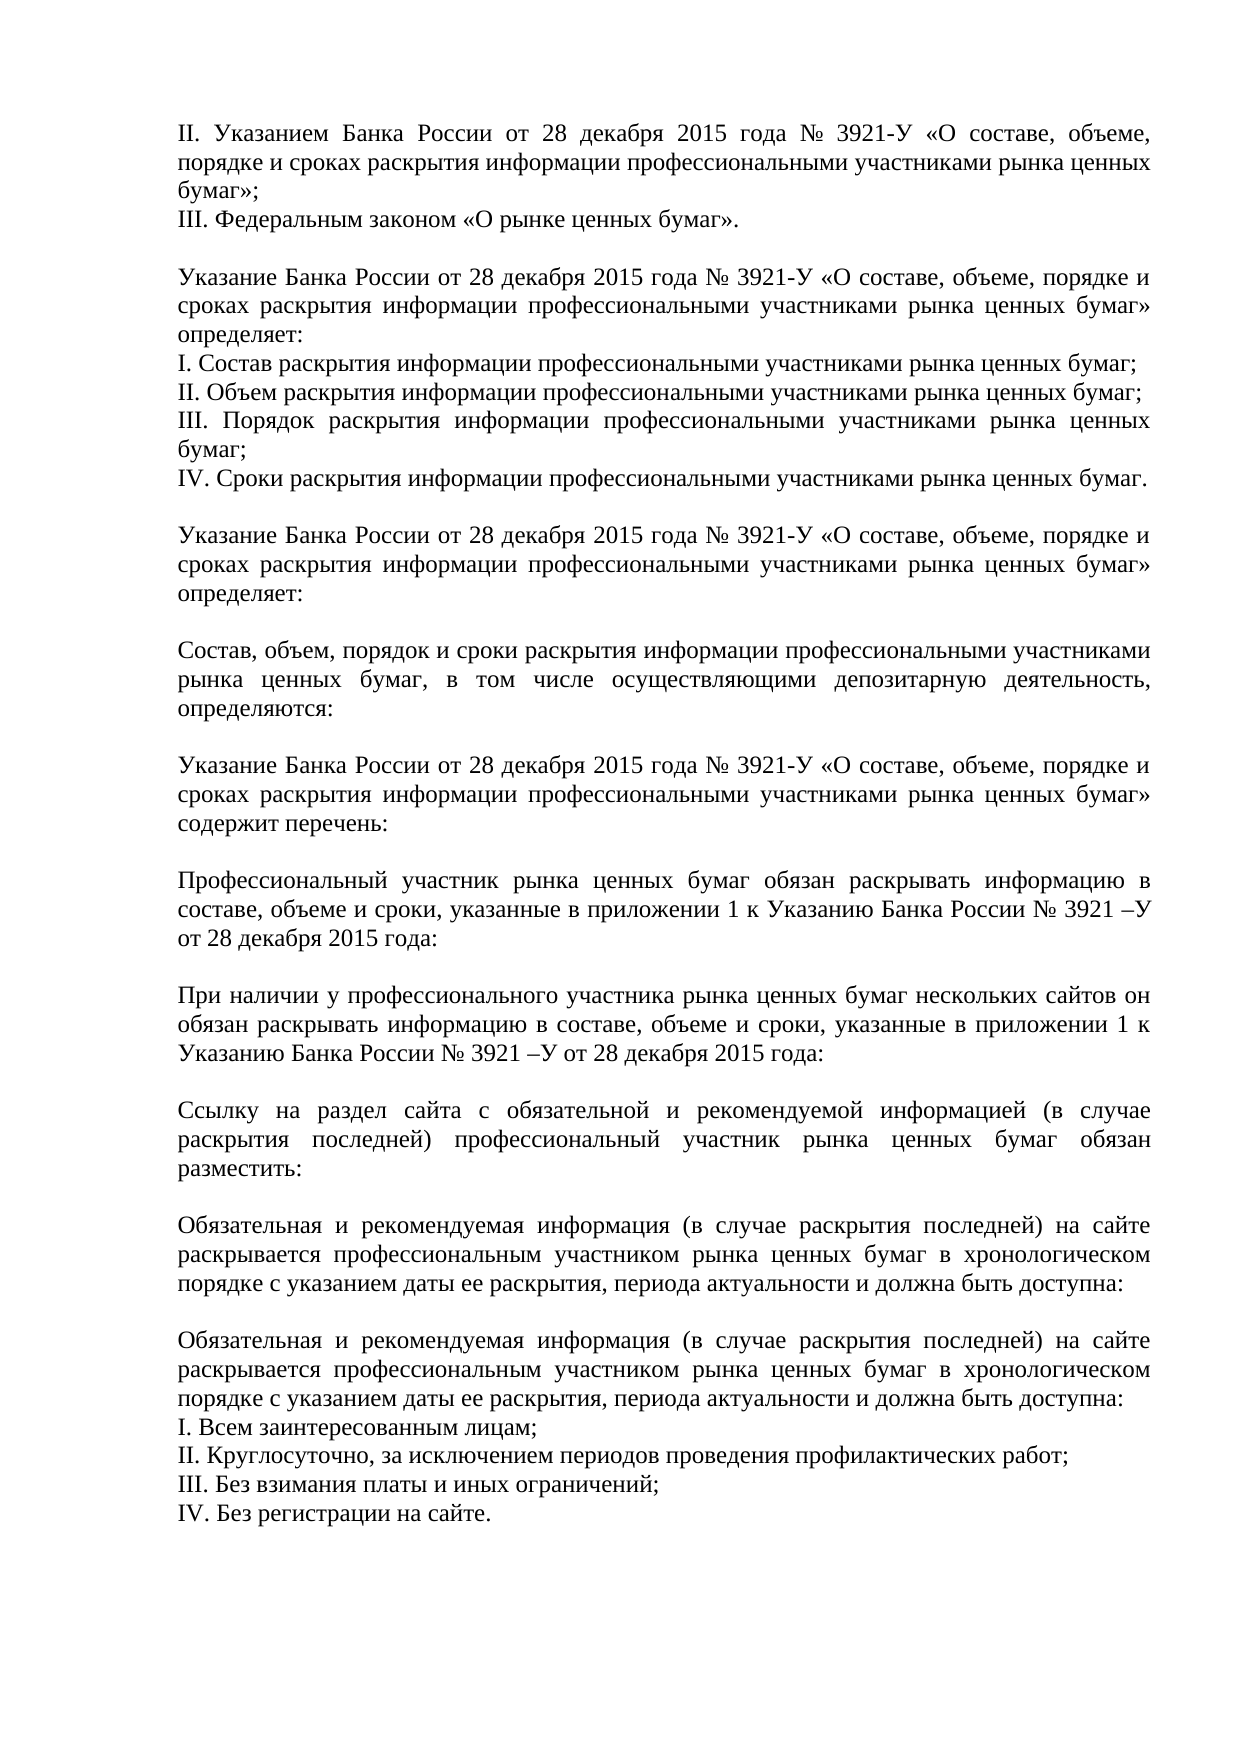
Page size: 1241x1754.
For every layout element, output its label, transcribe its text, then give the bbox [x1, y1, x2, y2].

text При наличии у профессионального участника рынка ценных бумаг нескольких сайтов он обязан раскрывать информацию в составе, объеме и сроки, указанные в приложении 1 к Указанию Банка России № 3921 –У от 28 декабря 2015 года: [177, 981, 1152, 1067]
text II. Круглосуточно, за исключением периодов проведения профилактических работ; [177, 1441, 1152, 1469]
text Обязательная и рекомендуемая информация (в случае раскрытия последней) на сайте раскрывается профессиональным участником рынка ценных бумаг в хронологическом порядке с указанием даты ее раскрытия, периода актуальности и должна быть доступна: [177, 1326, 1152, 1412]
text Указание Банка России от 28 декабря 2015 года № 3921-У «О составе, объеме, порядке и сроках раскрытия информации профессиональными участниками рынка ценных бумаг» содержит перечень: [177, 751, 1152, 837]
text IV. Сроки раскрытия информации профессиональными участниками рынка ценных бумаг. [177, 463, 1152, 492]
text Состав, объем, порядок и сроки раскрытия информации профессиональными участниками рынка ценных бумаг, в том числе осуществляющими депозитарную деятельность, определяются: [177, 636, 1152, 722]
text Профессиональный участник рынка ценных бумаг обязан раскрывать информацию в составе, объеме и сроки, указанные в приложении 1 к Указанию Банка России № 3921 –У от 28 декабря 2015 года: [177, 866, 1152, 952]
text Обязательная и рекомендуемая информация (в случае раскрытия последней) на сайте раскрывается профессиональным участником рынка ценных бумаг в хронологическом порядке с указанием даты ее раскрытия, периода актуальности и должна быть доступна: [177, 1211, 1152, 1297]
text III. Порядок раскрытия информации профессиональными участниками рынка ценных бумаг; [177, 406, 1152, 463]
text II. Объем раскрытия информации профессиональными участниками рынка ценных бумаг; [177, 377, 1152, 406]
text IV. Без регистрации на сайте. [177, 1498, 1152, 1527]
text III. Федеральным законом «О рынке ценных бумаг». [177, 204, 1152, 233]
text Ссылку на раздел сайта с обязательной и рекомендуемой информацией (в случае раскрытия последней) профессиональный участник рынка ценных бумаг обязан разместить: [177, 1096, 1152, 1182]
text I. Всем заинтересованным лицам; [177, 1412, 1152, 1441]
text III. Без взимания платы и иных ограничений; [177, 1469, 1152, 1498]
text Указание Банка России от 28 декабря 2015 года № 3921-У «О составе, объеме, порядке и сроках раскрытия информации профессиональными участниками рынка ценных бумаг» определяет: [177, 521, 1152, 607]
text Указание Банка России от 28 декабря 2015 года № 3921-У «О составе, объеме, порядке и сроках раскрытия информации профессиональными участниками рынка ценных бумаг» определяет: [177, 262, 1152, 348]
text I. Состав раскрытия информации профессиональными участниками рынка ценных бумаг; [177, 348, 1152, 377]
